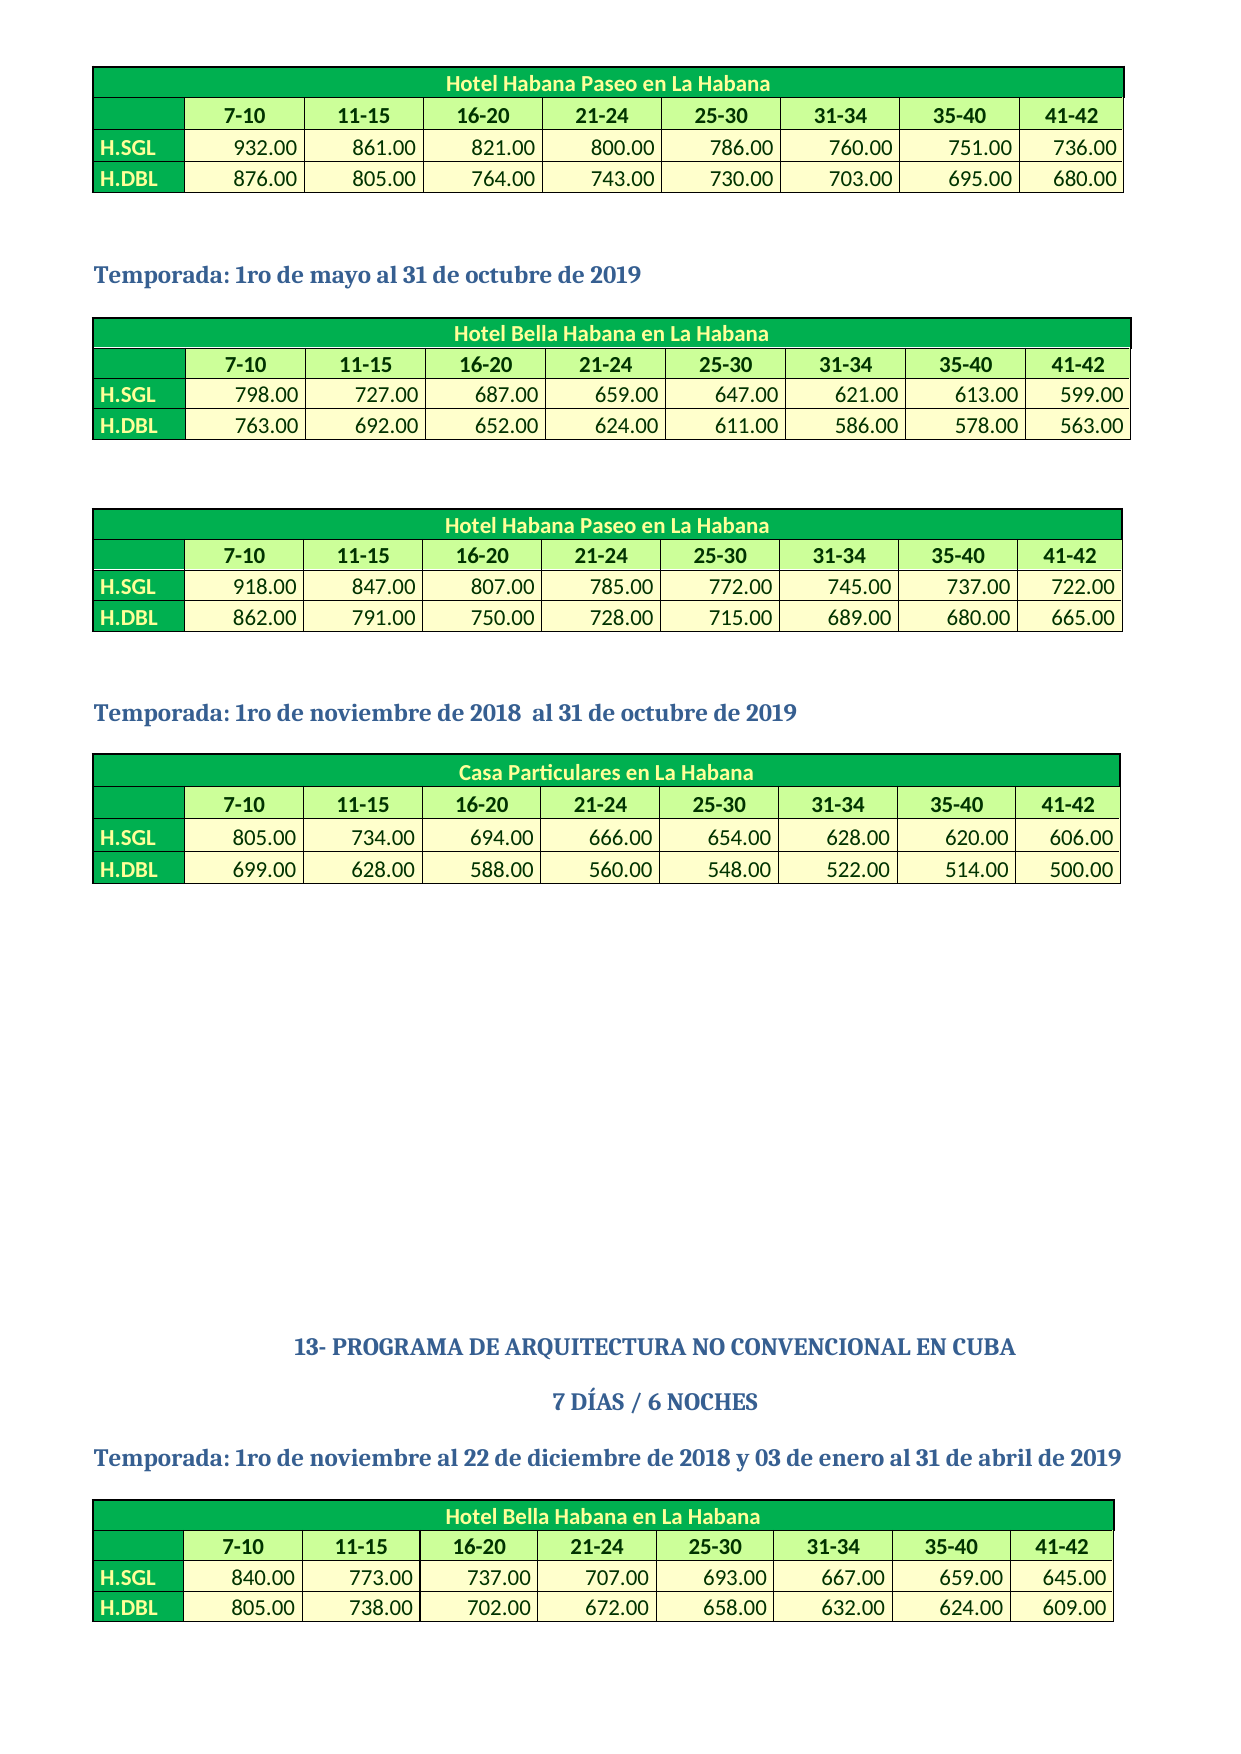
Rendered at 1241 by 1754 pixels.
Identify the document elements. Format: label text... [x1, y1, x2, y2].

table_cell 586.00 [786, 409, 905, 439]
table_cell 791.00 [304, 601, 422, 631]
table_cell 588.00 [423, 852, 540, 883]
table_cell 41-42 [1011, 1530, 1113, 1560]
list Programa de arquitectura no convencional en cuba [131, 1332, 1179, 1361]
table_cell 21-24 [538, 1531, 656, 1560]
table_cell 500.00 [1016, 851, 1120, 883]
table_cell H.DBL [94, 162, 184, 192]
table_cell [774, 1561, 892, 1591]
table_cell 611.00 [666, 409, 785, 439]
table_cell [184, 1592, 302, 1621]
table_cell 695.00 [900, 162, 1019, 192]
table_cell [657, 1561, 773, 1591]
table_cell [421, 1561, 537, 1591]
table_cell 16-20 [424, 98, 542, 129]
table_cell 786.00 [662, 130, 780, 161]
table_cell 659.00 [546, 379, 665, 408]
table_cell [94, 540, 184, 569]
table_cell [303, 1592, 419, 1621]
table_cell 25-30 [661, 540, 779, 569]
table_cell 21-24 [543, 98, 661, 129]
table_cell 861.00 [305, 130, 423, 161]
table_cell 16-20 [423, 540, 541, 569]
text Temporada: 1ro de mayo al 31 de octubre de 2019 [94, 261, 1179, 290]
table_cell 932.00 [185, 130, 304, 161]
table_cell [94, 349, 185, 378]
table_cell 11-15 [306, 349, 425, 378]
table_cell 694.00 [423, 819, 540, 851]
text Temporada: 1ro de noviembre al 22 de diciembre de 2018 y 03 de enero al 31 de abril de 2019 [94, 1444, 1179, 1472]
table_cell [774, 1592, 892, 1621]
table_cell 743.00 [543, 162, 661, 192]
table_cell 692.00 [306, 409, 425, 439]
table_cell 21-24 [541, 787, 659, 818]
table_cell 606.00 [1016, 818, 1120, 851]
table_cell 772.00 [661, 571, 779, 600]
table_cell 35-40 [899, 540, 1017, 569]
table_cell 680.00 [1020, 161, 1123, 192]
table_cell H.SGL [94, 1561, 183, 1591]
table_cell 563.00 [1026, 408, 1130, 439]
table_cell 699.00 [185, 852, 303, 883]
table_cell H.DBL [94, 409, 185, 439]
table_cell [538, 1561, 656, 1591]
table_cell 41-42 [1018, 540, 1122, 569]
table_cell 703.00 [781, 162, 899, 192]
table_cell 16-20 [426, 349, 545, 378]
text Temporada: 1ro de noviembre de 2018 al 31 de octubre de 2019 [94, 699, 1172, 728]
table_cell 805.00 [305, 162, 423, 192]
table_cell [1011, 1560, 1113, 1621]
table_header Casa Particulares en La Habana [94, 755, 1119, 786]
table_cell 751.00 [900, 130, 1019, 161]
table_cell 7-10 [184, 1531, 302, 1560]
table_cell 16-20 [423, 787, 540, 818]
table_cell 745.00 [780, 571, 898, 600]
table_cell [94, 98, 184, 129]
table_header Hotel Habana Paseo en La Habana [94, 510, 1121, 539]
table_cell H.SGL [94, 819, 184, 851]
table_cell H.DBL [94, 852, 184, 883]
table_cell 760.00 [781, 130, 899, 161]
table_cell 11-15 [304, 540, 422, 569]
table_cell 785.00 [542, 571, 660, 600]
table_cell 7-10 [185, 787, 303, 818]
table_cell 736.00 [1020, 129, 1123, 161]
table_cell 560.00 [541, 852, 659, 883]
table_cell 7-10 [186, 349, 305, 378]
table_cell 620.00 [898, 819, 1015, 851]
table_header Hotel Bella Habana en La Habana [94, 1501, 1113, 1530]
table_cell 800.00 [543, 130, 661, 161]
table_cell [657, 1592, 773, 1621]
table_cell 624.00 [546, 409, 665, 439]
table_cell 734.00 [304, 819, 422, 851]
table_cell 35-40 [900, 98, 1019, 129]
table_cell 680.00 [899, 601, 1017, 631]
table_cell 25-30 [657, 1531, 773, 1560]
table_cell 31-34 [780, 540, 898, 569]
text 7 días / 6 noches [131, 1388, 1179, 1417]
table_cell H.SGL [94, 571, 184, 600]
table_cell 737.00 [899, 571, 1017, 600]
table_cell 41-42 [1026, 348, 1130, 378]
table_header Hotel Habana Paseo en La Habana [94, 68, 1123, 97]
table_cell 7-10 [185, 540, 303, 569]
table_cell 11-15 [305, 98, 423, 129]
table_cell 11-15 [303, 1531, 419, 1560]
table_cell 514.00 [898, 852, 1015, 883]
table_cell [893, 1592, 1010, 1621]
table_cell 763.00 [186, 409, 305, 439]
table_cell 807.00 [423, 571, 541, 600]
table_cell 764.00 [424, 162, 542, 192]
table_cell 578.00 [906, 409, 1025, 439]
table_cell 31-34 [781, 98, 899, 129]
table_cell 7-10 [185, 98, 304, 129]
table_cell [94, 1531, 183, 1560]
table_cell 727.00 [306, 379, 425, 408]
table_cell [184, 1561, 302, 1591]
table_cell 35-40 [893, 1531, 1010, 1560]
table_cell 25-30 [662, 98, 780, 129]
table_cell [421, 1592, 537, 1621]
table_cell H.SGL [94, 130, 184, 161]
table_cell 652.00 [426, 409, 545, 439]
table_cell 41-42 [1016, 787, 1120, 818]
table_cell 548.00 [660, 852, 778, 883]
table_cell 821.00 [424, 130, 542, 161]
table_cell 599.00 [1026, 378, 1130, 408]
table_cell 647.00 [666, 379, 785, 408]
table_cell 628.00 [304, 852, 422, 883]
table_cell 41-42 [1020, 97, 1123, 129]
table_cell 665.00 [1018, 600, 1122, 631]
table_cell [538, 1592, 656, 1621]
table_cell 730.00 [662, 162, 780, 192]
table_cell 918.00 [185, 571, 303, 600]
table_cell 805.00 [185, 819, 303, 851]
table_cell 687.00 [426, 379, 545, 408]
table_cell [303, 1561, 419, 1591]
table_cell 613.00 [906, 379, 1025, 408]
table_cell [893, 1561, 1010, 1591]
table_cell 689.00 [780, 601, 898, 631]
table_cell 666.00 [541, 819, 659, 851]
table_cell 862.00 [185, 601, 303, 631]
table_cell 11-15 [304, 787, 422, 818]
table_cell 31-34 [779, 787, 897, 818]
table_cell 21-24 [546, 349, 665, 378]
table_header Hotel Bella Habana en La Habana [94, 319, 1130, 347]
table_cell 715.00 [661, 601, 779, 631]
table_cell 798.00 [186, 379, 305, 408]
table_cell 728.00 [542, 601, 660, 631]
table_cell 750.00 [423, 601, 541, 631]
table_cell 522.00 [779, 852, 897, 883]
table_cell 31-34 [786, 349, 905, 378]
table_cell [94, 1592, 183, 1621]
table_cell 16-20 [421, 1531, 537, 1560]
table_cell H.SGL [94, 379, 185, 408]
table_cell H.DBL [94, 601, 184, 631]
table_cell 25-30 [660, 787, 778, 818]
table_cell 654.00 [660, 819, 778, 851]
table_cell 628.00 [779, 819, 897, 851]
table_cell 621.00 [786, 379, 905, 408]
table_cell 21-24 [542, 540, 660, 569]
table_cell 722.00 [1018, 570, 1122, 600]
table_cell [94, 787, 184, 818]
table_cell 31-34 [774, 1531, 892, 1560]
table_cell 847.00 [304, 571, 422, 600]
table_cell 35-40 [898, 787, 1015, 818]
table_cell 25-30 [666, 349, 785, 378]
table_cell 35-40 [906, 349, 1025, 378]
table_cell 876.00 [185, 162, 304, 192]
